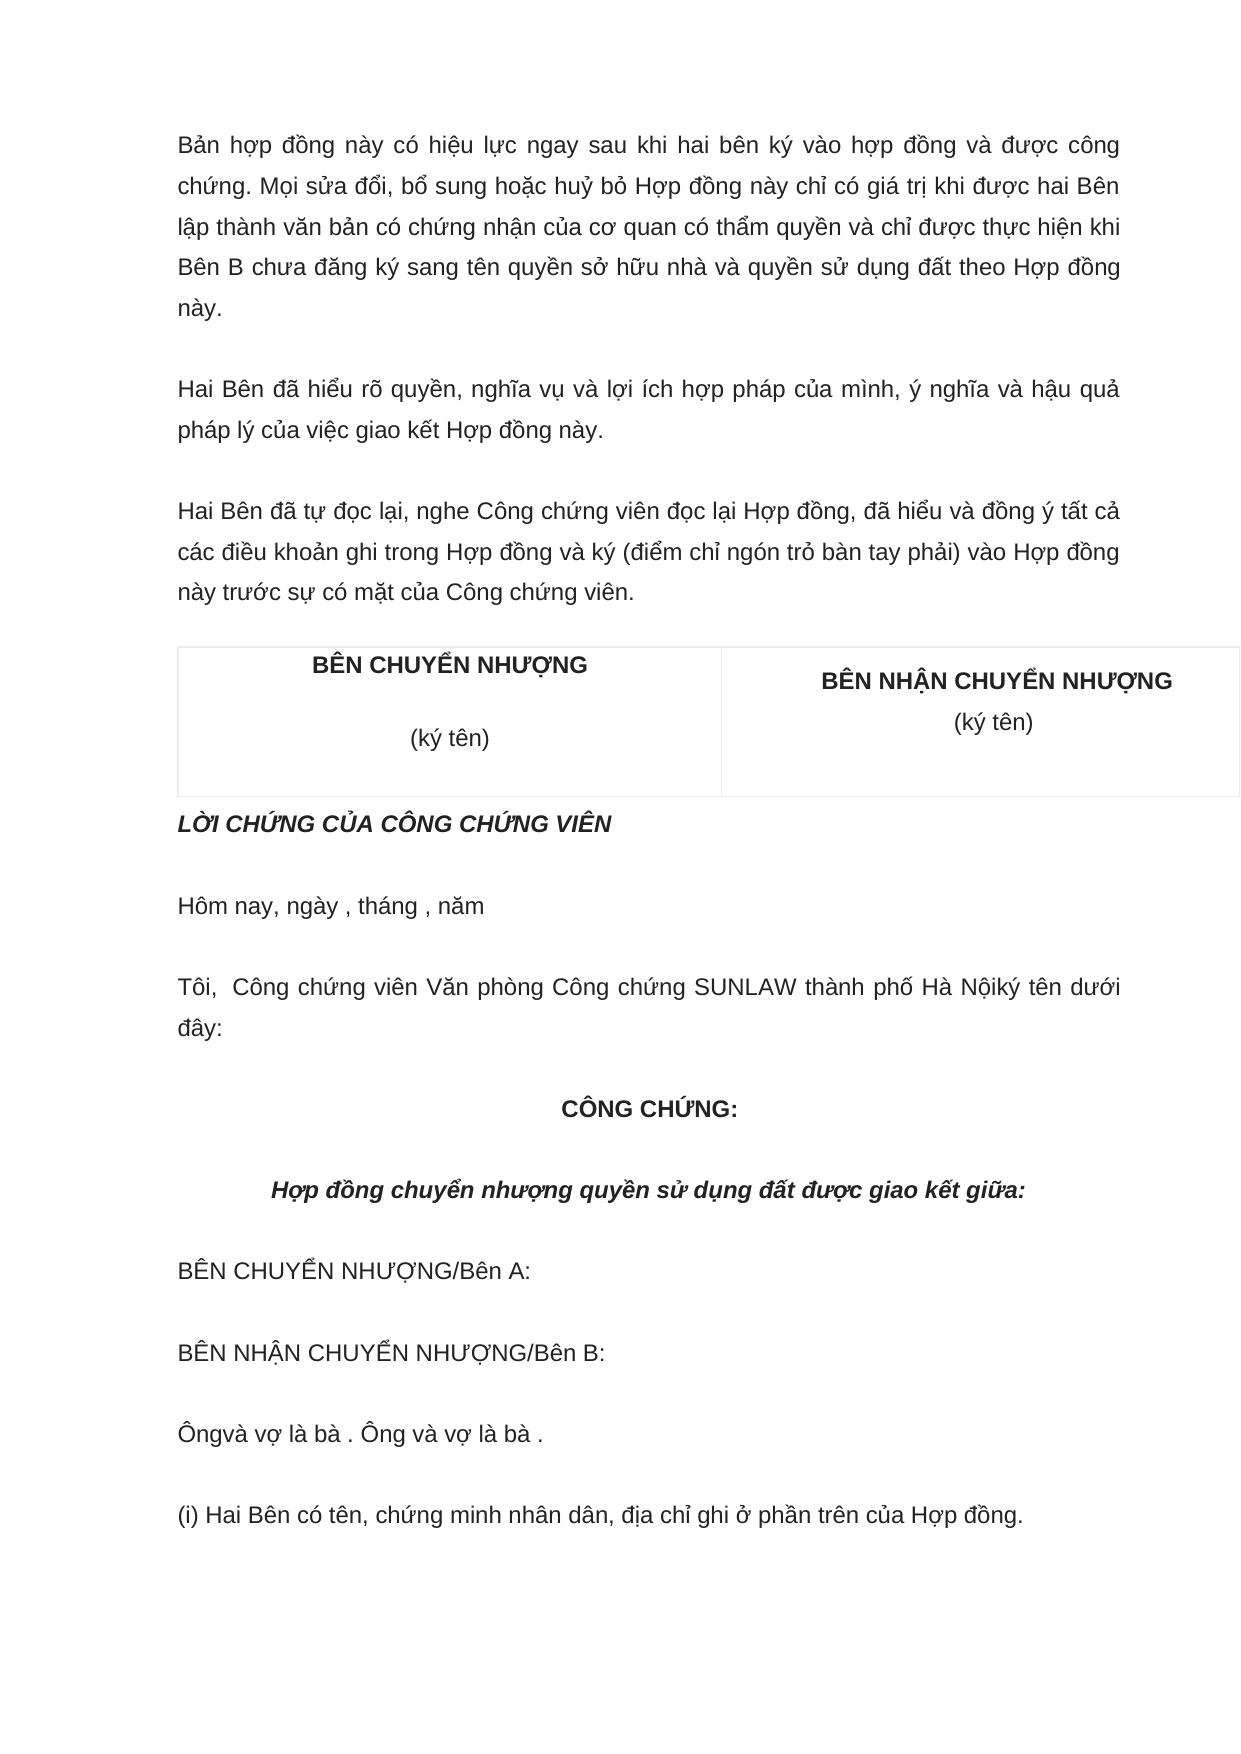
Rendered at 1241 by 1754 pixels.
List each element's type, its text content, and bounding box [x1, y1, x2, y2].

text BÊN NHẬN CHUYỂN NHƯỢNG/Bên B: [177, 1325, 1122, 1366]
table_header BÊN CHUYỂN NHƯỢNG (ký tên) [179, 648, 721, 796]
text Hợp đồng chuyển nhượng quyền sử dụng đất được giao kết giữa: [177, 1163, 1122, 1203]
text Hôm nay, ngày , tháng , năm [177, 878, 1122, 919]
text Tôi, Công chứng viên Văn phòng Công chứng SUNLAW thành phố Hà Nộiký tên dưới đây: [177, 960, 1122, 1041]
text Hai Bên đã hiểu rõ quyền, nghĩa vụ và lợi ích hợp pháp của mình, ý nghĩa và hậu quả pháp lý của việc giao kết Hợp đồng này. [177, 362, 1122, 443]
text Ôngvà vợ là bà . Ông và vợ là bà . [177, 1407, 1122, 1447]
text BÊN CHUYỂN NHƯỢNG/Bên A: [177, 1244, 1122, 1285]
text Hai Bên đã tự đọc lại, nghe Công chứng viên đọc lại Hợp đồng, đã hiểu và đồng ý tất cả các điều khoản ghi trong Hợp đồng và ký (điểm chỉ ngón trỏ bàn tay phải) vào Hợp đồng này trước sự có mặt của Công chứng viên. [177, 484, 1122, 606]
text CÔNG CHỨNG: [177, 1082, 1122, 1122]
text LỜI CHỨNG CỦA CÔNG CHỨNG VIÊN [177, 797, 1122, 838]
text Bản hợp đồng này có hiệu lực ngay sau khi hai bên ký vào hợp đồng và được công chứng. Mọi sửa đổi, bổ sung hoặc huỷ bỏ Hợp đồng này chỉ có giá trị khi được hai Bên lập thành văn bản có chứng nhận của cơ quan có thẩm quyền và chỉ được thực hiện khi Bên B chưa đăng ký sang tên quyền sở hữu nhà và quyền sử dụng đất theo Hợp đồng này. [177, 118, 1122, 321]
table_header BÊN NHẬN CHUYỂN NHƯỢNG (ký tên) [722, 648, 1239, 796]
text (i) Hai Bên có tên, chứng minh nhân dân, địa chỉ ghi ở phần trên của Hợp đồng. [177, 1488, 1122, 1528]
